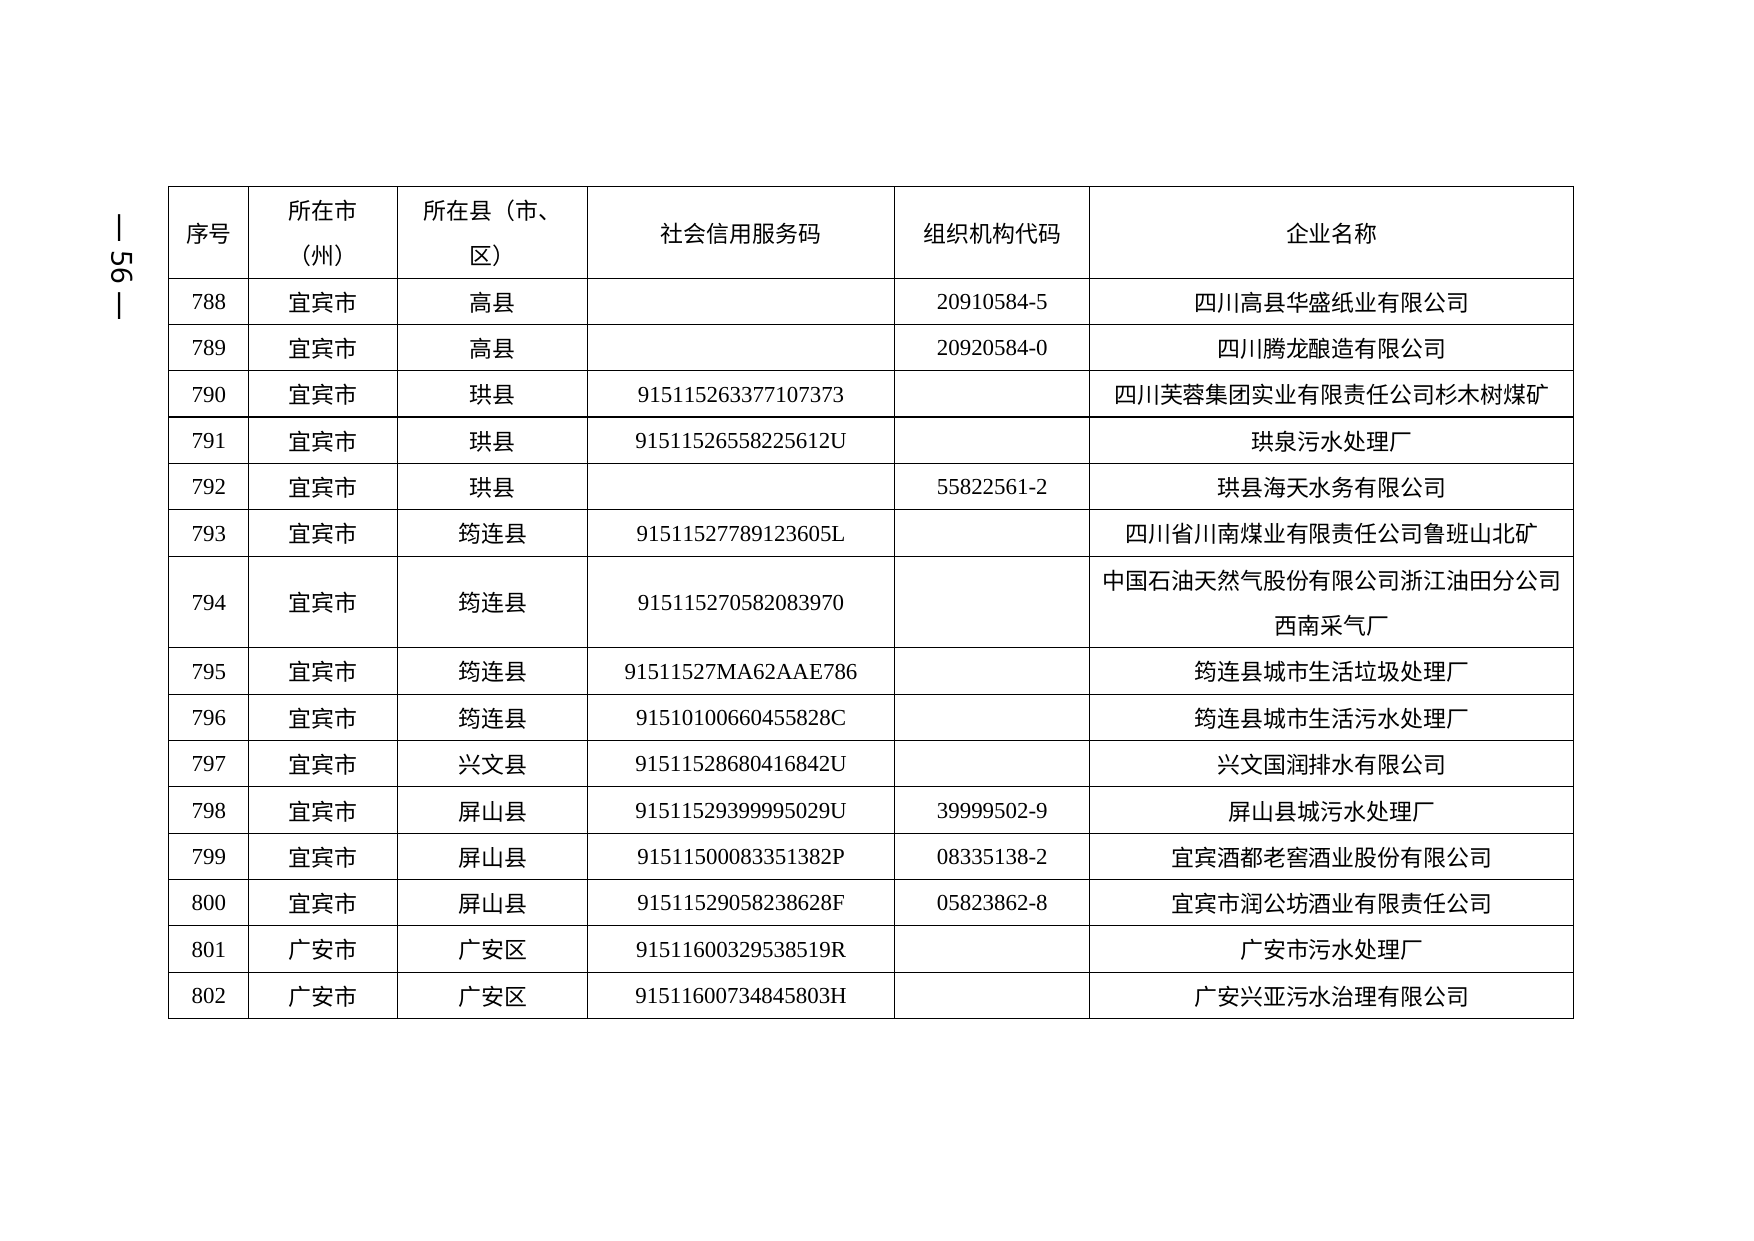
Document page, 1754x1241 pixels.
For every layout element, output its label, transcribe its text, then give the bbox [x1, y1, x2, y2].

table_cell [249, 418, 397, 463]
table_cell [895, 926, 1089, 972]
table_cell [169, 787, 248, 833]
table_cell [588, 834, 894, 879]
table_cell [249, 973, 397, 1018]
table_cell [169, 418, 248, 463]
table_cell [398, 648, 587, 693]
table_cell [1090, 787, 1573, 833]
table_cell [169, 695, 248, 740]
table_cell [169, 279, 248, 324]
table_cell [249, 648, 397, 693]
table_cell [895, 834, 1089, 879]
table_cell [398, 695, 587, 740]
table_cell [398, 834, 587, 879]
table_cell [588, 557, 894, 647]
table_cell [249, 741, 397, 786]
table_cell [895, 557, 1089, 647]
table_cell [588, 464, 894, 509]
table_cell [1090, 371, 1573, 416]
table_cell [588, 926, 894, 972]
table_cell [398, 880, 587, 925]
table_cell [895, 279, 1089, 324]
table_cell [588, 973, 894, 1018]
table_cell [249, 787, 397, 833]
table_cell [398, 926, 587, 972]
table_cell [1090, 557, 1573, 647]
table_header 所在县（市、区） [398, 187, 587, 277]
table_header 社会信用服务码 [588, 187, 894, 277]
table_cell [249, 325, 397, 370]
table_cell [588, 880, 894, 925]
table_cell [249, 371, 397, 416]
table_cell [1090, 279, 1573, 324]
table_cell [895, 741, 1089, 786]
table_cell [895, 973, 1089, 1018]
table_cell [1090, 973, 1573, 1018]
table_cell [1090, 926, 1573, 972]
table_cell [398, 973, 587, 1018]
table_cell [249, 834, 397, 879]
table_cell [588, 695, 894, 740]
table_header 企业名称 [1090, 187, 1573, 277]
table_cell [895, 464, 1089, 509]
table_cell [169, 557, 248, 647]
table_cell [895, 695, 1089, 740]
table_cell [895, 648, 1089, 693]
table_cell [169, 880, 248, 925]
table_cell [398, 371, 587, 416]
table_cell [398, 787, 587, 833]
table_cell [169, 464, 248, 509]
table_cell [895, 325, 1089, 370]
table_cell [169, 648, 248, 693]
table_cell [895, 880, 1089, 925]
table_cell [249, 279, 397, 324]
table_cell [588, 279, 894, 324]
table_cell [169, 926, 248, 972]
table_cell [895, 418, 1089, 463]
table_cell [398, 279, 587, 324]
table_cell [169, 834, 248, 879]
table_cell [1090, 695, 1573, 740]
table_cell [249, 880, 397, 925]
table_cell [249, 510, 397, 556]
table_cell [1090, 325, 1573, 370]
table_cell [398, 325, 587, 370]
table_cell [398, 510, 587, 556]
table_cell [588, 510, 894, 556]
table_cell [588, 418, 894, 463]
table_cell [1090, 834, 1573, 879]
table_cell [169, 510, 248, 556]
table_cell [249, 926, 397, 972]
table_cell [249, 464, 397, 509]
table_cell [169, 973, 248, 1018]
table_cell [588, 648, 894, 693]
table_header 序号 [169, 187, 248, 277]
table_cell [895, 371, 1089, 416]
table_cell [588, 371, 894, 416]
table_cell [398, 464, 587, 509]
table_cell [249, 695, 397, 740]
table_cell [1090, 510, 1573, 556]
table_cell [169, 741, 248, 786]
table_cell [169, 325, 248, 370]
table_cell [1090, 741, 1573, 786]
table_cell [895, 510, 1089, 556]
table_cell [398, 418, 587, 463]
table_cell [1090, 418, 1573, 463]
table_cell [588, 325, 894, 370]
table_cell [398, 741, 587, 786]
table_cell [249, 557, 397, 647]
table_header 组织机构代码 [895, 187, 1089, 277]
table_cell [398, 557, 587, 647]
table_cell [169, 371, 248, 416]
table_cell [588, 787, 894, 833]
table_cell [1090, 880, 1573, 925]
table_header 所在市（州） [249, 187, 397, 277]
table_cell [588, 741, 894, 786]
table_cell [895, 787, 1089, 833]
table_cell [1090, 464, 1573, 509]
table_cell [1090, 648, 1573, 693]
